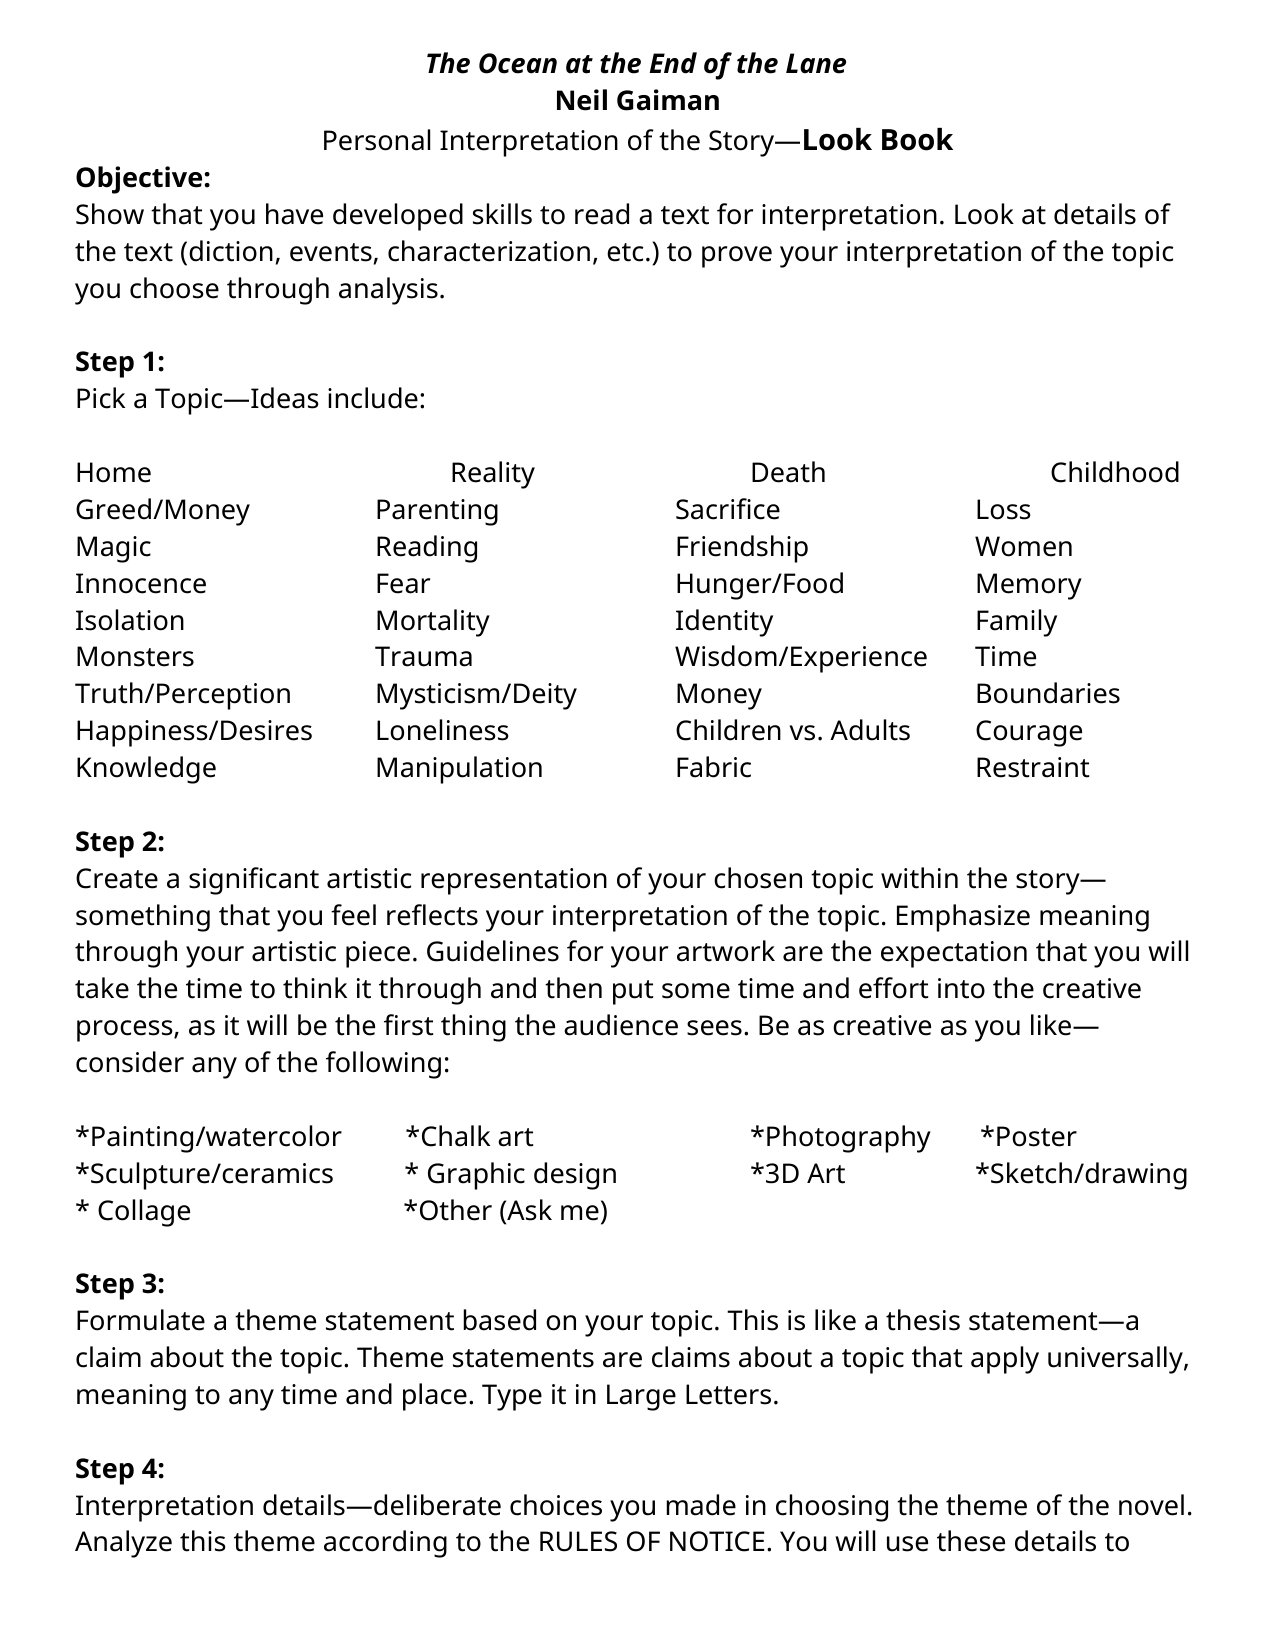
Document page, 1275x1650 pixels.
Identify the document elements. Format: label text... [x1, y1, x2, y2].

text Step 3: [75, 1265, 1200, 1302]
text Create a significant artistic representation of your chosen topic within the story—something that you feel reflects your interpretation of the topic. Emphasize meaning through your artistic piece. Guidelines for your artwork are the expectation that you will take the time to think it through and then put some time and effort into the creative process, as it will be the first thing the audience sees. Be as creative as you like—consider any of the following: [75, 859, 1200, 1080]
text *Painting/watercolor *Chalk art *Photography *Poster *Sculpture/ceramics * Graphic design *3D Art *Sketch/drawing * Collage *Other (Ask me) [75, 1117, 1200, 1228]
text Home Reality Death Childhood [75, 453, 1200, 490]
text Step 4: [75, 1449, 1200, 1486]
text Step 2: [75, 822, 1200, 859]
text Pick a Topic—Ideas include: [75, 380, 1200, 417]
text Personal Interpretation of the Story—Look Book [75, 119, 1200, 158]
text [75, 1486, 1200, 1560]
text Greed/Money Parenting Sacrifice Loss [75, 490, 1200, 527]
text Happiness/Desires Loneliness Children vs. Adults Courage [75, 712, 1200, 748]
text Neil Gaiman [75, 82, 1200, 119]
text Formulate a theme statement based on your topic. This is like a thesis statement—a claim about the topic. Theme statements are claims about a topic that apply universally, meaning to any time and place. Type it in Large Letters. [75, 1302, 1200, 1412]
text The Ocean at the End of the Lane [75, 45, 1200, 82]
text Show that you have developed skills to read a text for interpretation. Look at details of the text (diction, events, characterization, etc.) to prove your interpretation of the topic you choose through analysis. [75, 195, 1200, 306]
text Monsters Trauma Wisdom/Experience Time [75, 638, 1200, 675]
text Isolation Mortality Identity Family [75, 601, 1200, 638]
text Magic Reading Friendship Women [75, 527, 1200, 564]
text Step 1: [75, 343, 1200, 380]
text Knowledge Manipulation Fabric Restraint [75, 748, 1200, 785]
text Innocence Fear Hunger/Food Memory [75, 564, 1200, 601]
text Objective: [75, 158, 1200, 195]
text Truth/Perception Mysticism/Deity Money Boundaries [75, 675, 1200, 712]
